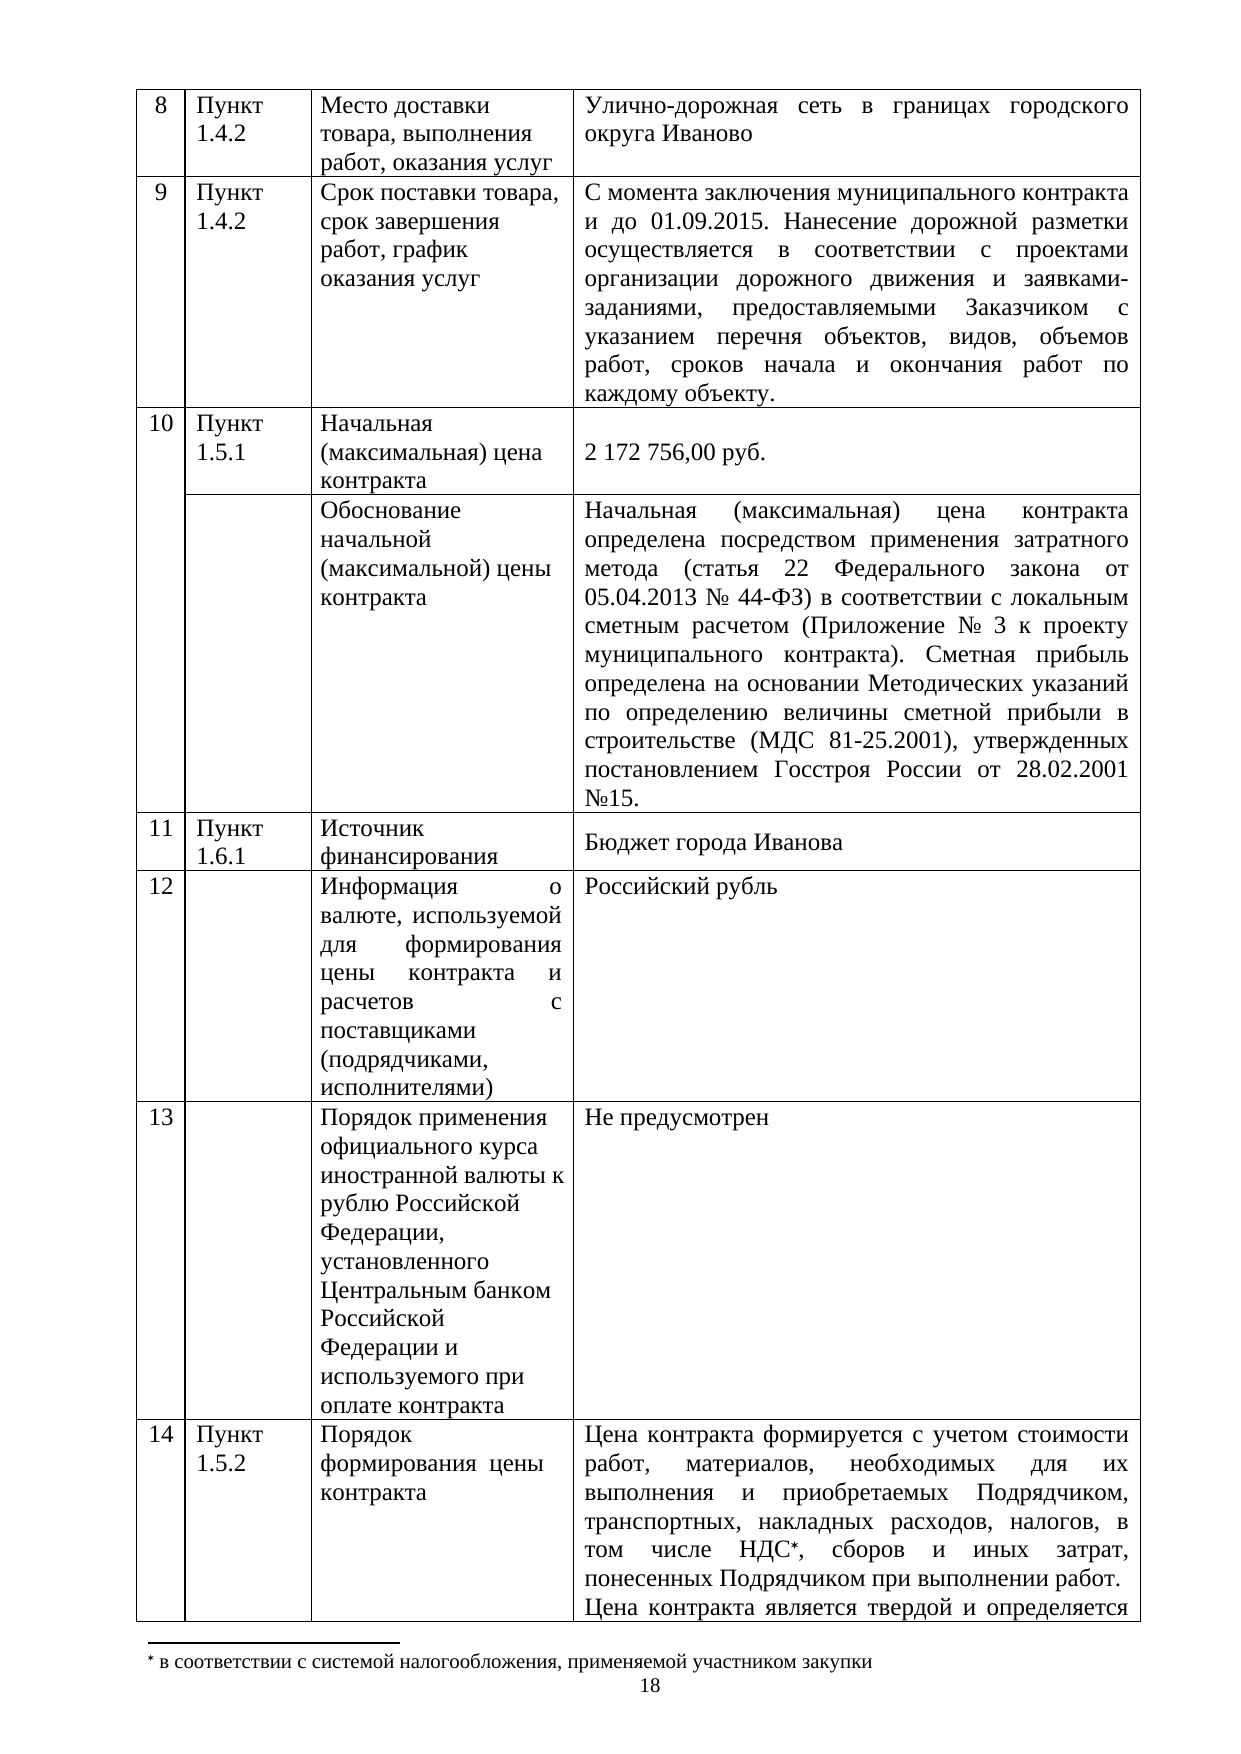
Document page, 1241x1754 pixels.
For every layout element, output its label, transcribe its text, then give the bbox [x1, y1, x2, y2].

table_cell 10 [137, 408, 184, 812]
table_cell Обоснование начальной (максимальной) цены контракта [312, 495, 573, 812]
table_cell Место доставки товара, выполнения работ, оказания услуг [312, 90, 573, 176]
table_cell Пункт 1.6.1 [186, 813, 311, 870]
table_cell Начальная (максимальная) цена контракта [312, 408, 573, 494]
table_cell российский рубль [574, 871, 1140, 1101]
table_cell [574, 1420, 1140, 1621]
table_cell 14 [137, 1420, 184, 1621]
table_cell 11 [137, 813, 184, 870]
table_cell Пункт 1.4.2 [186, 90, 311, 176]
table_cell 12 [137, 871, 184, 1101]
table_cell Улично-дорожная сеть в границах городского округа Иваново [574, 90, 1140, 176]
table_cell Начальная (максимальная) цена контракта определена посредством применения затратного метода (статья 22 Федерального закона от 05.04.2013 № 44-ФЗ) в соответствии с локальным сметным расчетом (Приложение № 3 к проекту муниципального контракта). Сметная прибыль определена на основании Методических указаний по определению величины сметной прибыли в строительстве (МДС 81-25.2001), утвержденных постановлением Госстроя России от 28.02.2001 №15. [574, 495, 1140, 812]
table_cell Информация о валюте, используемой для формирования цены контракта и расчетов с поставщиками (подрядчиками, исполнителями) [312, 871, 573, 1101]
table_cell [312, 1420, 573, 1621]
table_cell Бюджет города Иванова [574, 813, 1140, 870]
table_cell Пункт 1.4.2 [186, 177, 311, 407]
table_cell Источник финансирования [312, 813, 573, 870]
table_cell [186, 495, 311, 812]
table_cell 2 172 756,00 руб. [574, 408, 1140, 494]
table_cell 8 [137, 90, 184, 176]
table_cell Порядок применения официального курса иностранной валюты к рублю Российской Федерации, установленного Центральным банком Российской Федерации и используемого при оплате контракта [312, 1102, 573, 1418]
table_cell [186, 1102, 311, 1418]
table_cell С момента заключения муниципального контракта и до 01.09.2015. Нанесение дорожной разметки осуществляется в соответствии с проектами организации дорожного движения и заявками-заданиями, предоставляемыми Заказчиком с указанием перечня объектов, видов, объемов работ, сроков начала и окончания работ по каждому объекту. [574, 177, 1140, 407]
table_cell 13 [137, 1102, 184, 1418]
table_cell 9 [137, 177, 184, 407]
table_cell Пункт 1.5.2 [186, 1420, 311, 1621]
table_cell [186, 871, 311, 1101]
table_cell Не предусмотрен [574, 1102, 1140, 1418]
table_cell Пункт 1.5.1 [186, 408, 311, 494]
table_cell Срок поставки товара, срок завершения работ, график оказания услуг [312, 177, 573, 407]
